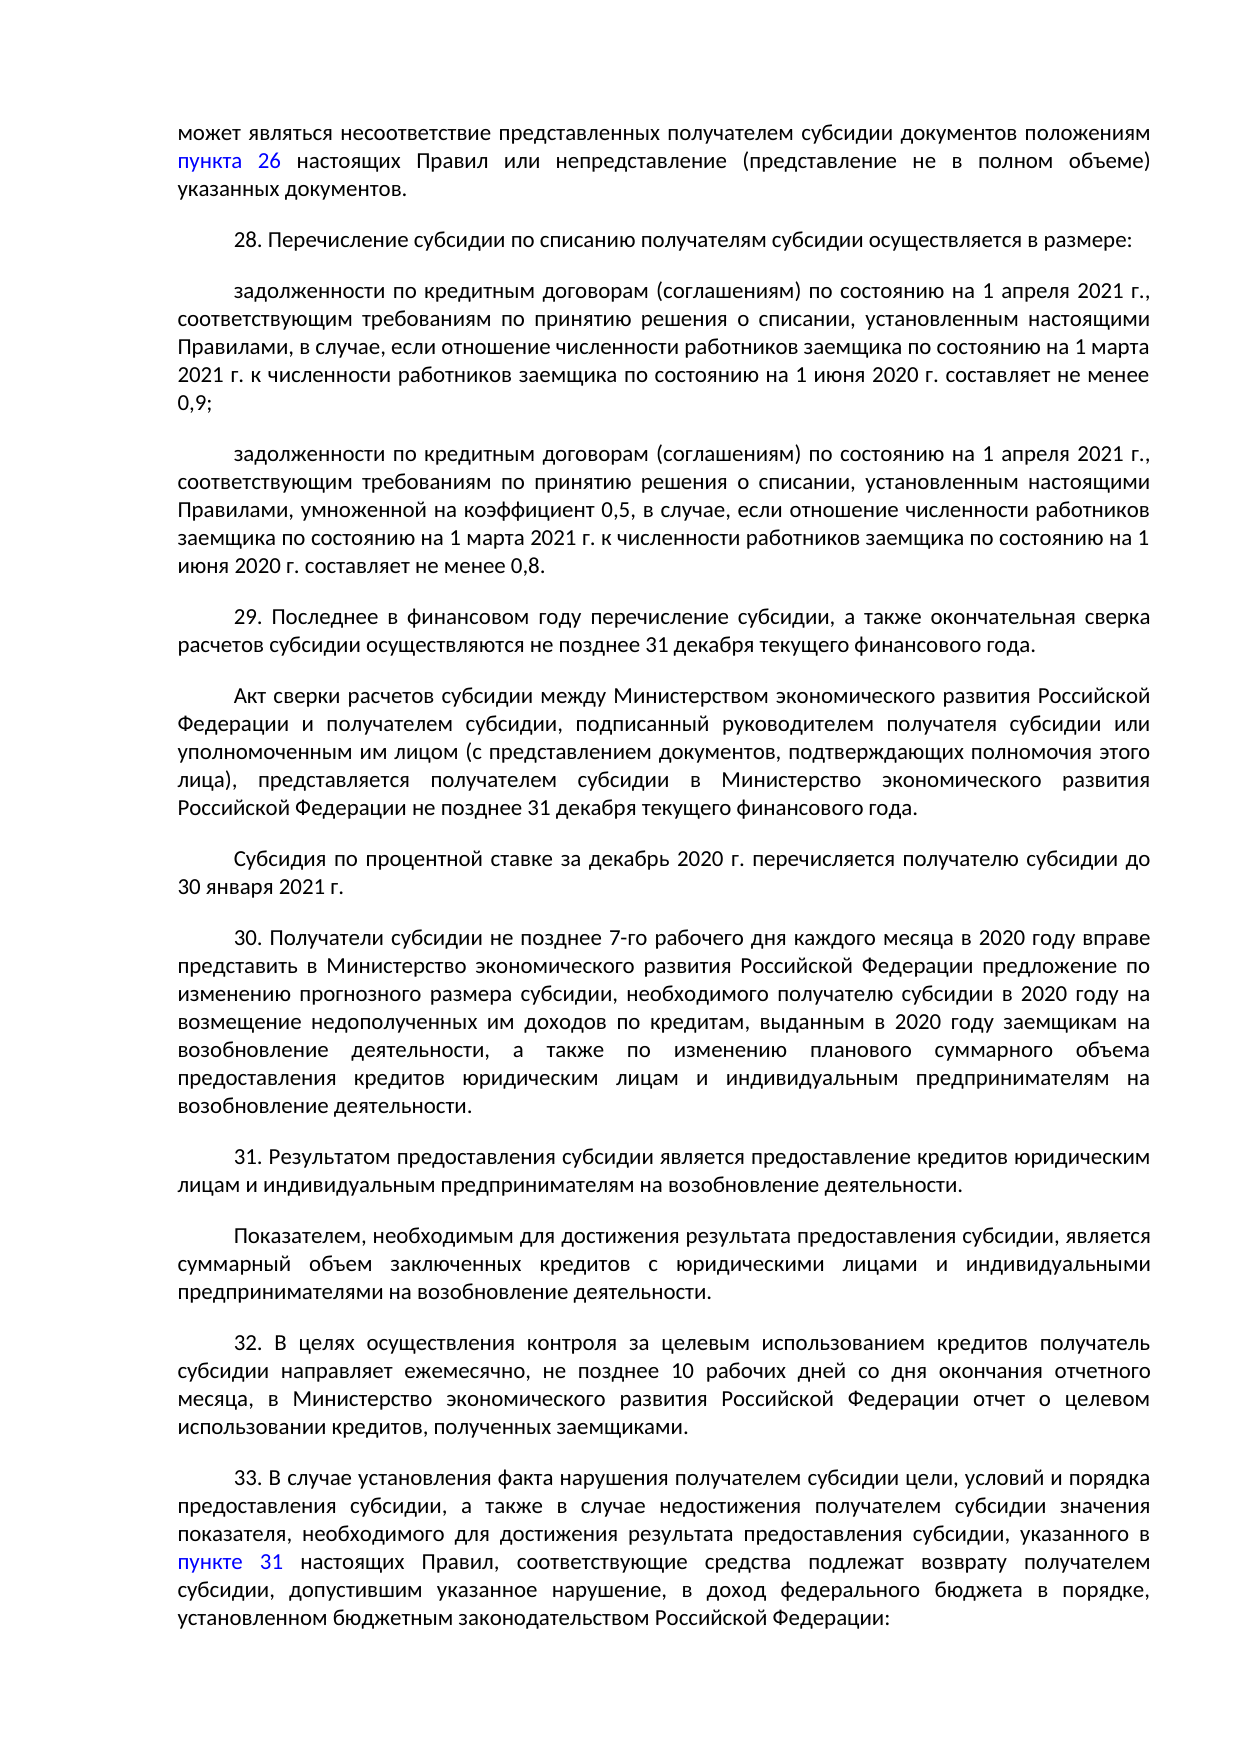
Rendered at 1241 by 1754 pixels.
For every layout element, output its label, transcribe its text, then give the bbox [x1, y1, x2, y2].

text 33. В случае установления факта нарушения получателем субсидии цели, условий и порядка предоставления субсидии, а также в случае недостижения получателем субсидии значения показателя, необходимого для достижения результата предоставления субсидии, указанного в пункте 31 настоящих Правил, соответствующие средства подлежат возврату получателем субсидии, допустившим указанное нарушение, в доход федерального бюджета в порядке, установленном бюджетным законодательством Российской Федерации: [177, 1463, 1152, 1631]
text 29. Последнее в финансовом году перечисление субсидии, а также окончательная сверка расчетов субсидии осуществляются не позднее 31 декабря текущего финансового года. [177, 602, 1152, 658]
text 30. Получатели субсидии не позднее 7-го рабочего дня каждого месяца в 2020 году вправе представить в Министерство экономического развития Российской Федерации предложение по изменению прогнозного размера субсидии, необходимого получателю субсидии в 2020 году на возмещение недополученных им доходов по кредитам, выданным в 2020 году заемщикам на возобновление деятельности, а также по изменению планового суммарного объема предоставления кредитов юридическим лицам и индивидуальным предпринимателям на возобновление деятельности. [177, 923, 1152, 1119]
text Субсидия по процентной ставке за декабрь 2020 г. перечисляется получателю субсидии до 30 января 2021 г. [177, 844, 1152, 900]
text задолженности по кредитным договорам (соглашениям) по состоянию на 1 апреля 2021 г., соответствующим требованиям по принятию решения о списании, установленным настоящими Правилами, в случае, если отношение численности работников заемщика по состоянию на 1 марта 2021 г. к численности работников заемщика по состоянию на 1 июня 2020 г. составляет не менее 0,9; [177, 276, 1152, 416]
text Акт сверки расчетов субсидии между Министерством экономического развития Российской Федерации и получателем субсидии, подписанный руководителем получателя субсидии или уполномоченным им лицом (с представлением документов, подтверждающих полномочия этого лица), представляется получателем субсидии в Министерство экономического развития Российской Федерации не позднее 31 декабря текущего финансового года. [177, 681, 1152, 821]
text 32. В целях осуществления контроля за целевым использованием кредитов получатель субсидии направляет ежемесячно, не позднее 10 рабочих дней со дня окончания отчетного месяца, в Министерство экономического развития Российской Федерации отчет о целевом использовании кредитов, полученных заемщиками. [177, 1328, 1152, 1440]
text 31. Результатом предоставления субсидии является предоставление кредитов юридическим лицам и индивидуальным предпринимателям на возобновление деятельности. [177, 1142, 1152, 1198]
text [177, 118, 1152, 202]
text 28. Перечисление субсидии по списанию получателям субсидии осуществляется в размере: [177, 225, 1152, 253]
text задолженности по кредитным договорам (соглашениям) по состоянию на 1 апреля 2021 г., соответствующим требованиям по принятию решения о списании, установленным настоящими Правилами, умноженной на коэффициент 0,5, в случае, если отношение численности работников заемщика по состоянию на 1 марта 2021 г. к численности работников заемщика по состоянию на 1 июня 2020 г. составляет не менее 0,8. [177, 439, 1152, 579]
text Показателем, необходимым для достижения результата предоставления субсидии, является суммарный объем заключенных кредитов с юридическими лицами и индивидуальными предпринимателями на возобновление деятельности. [177, 1221, 1152, 1305]
